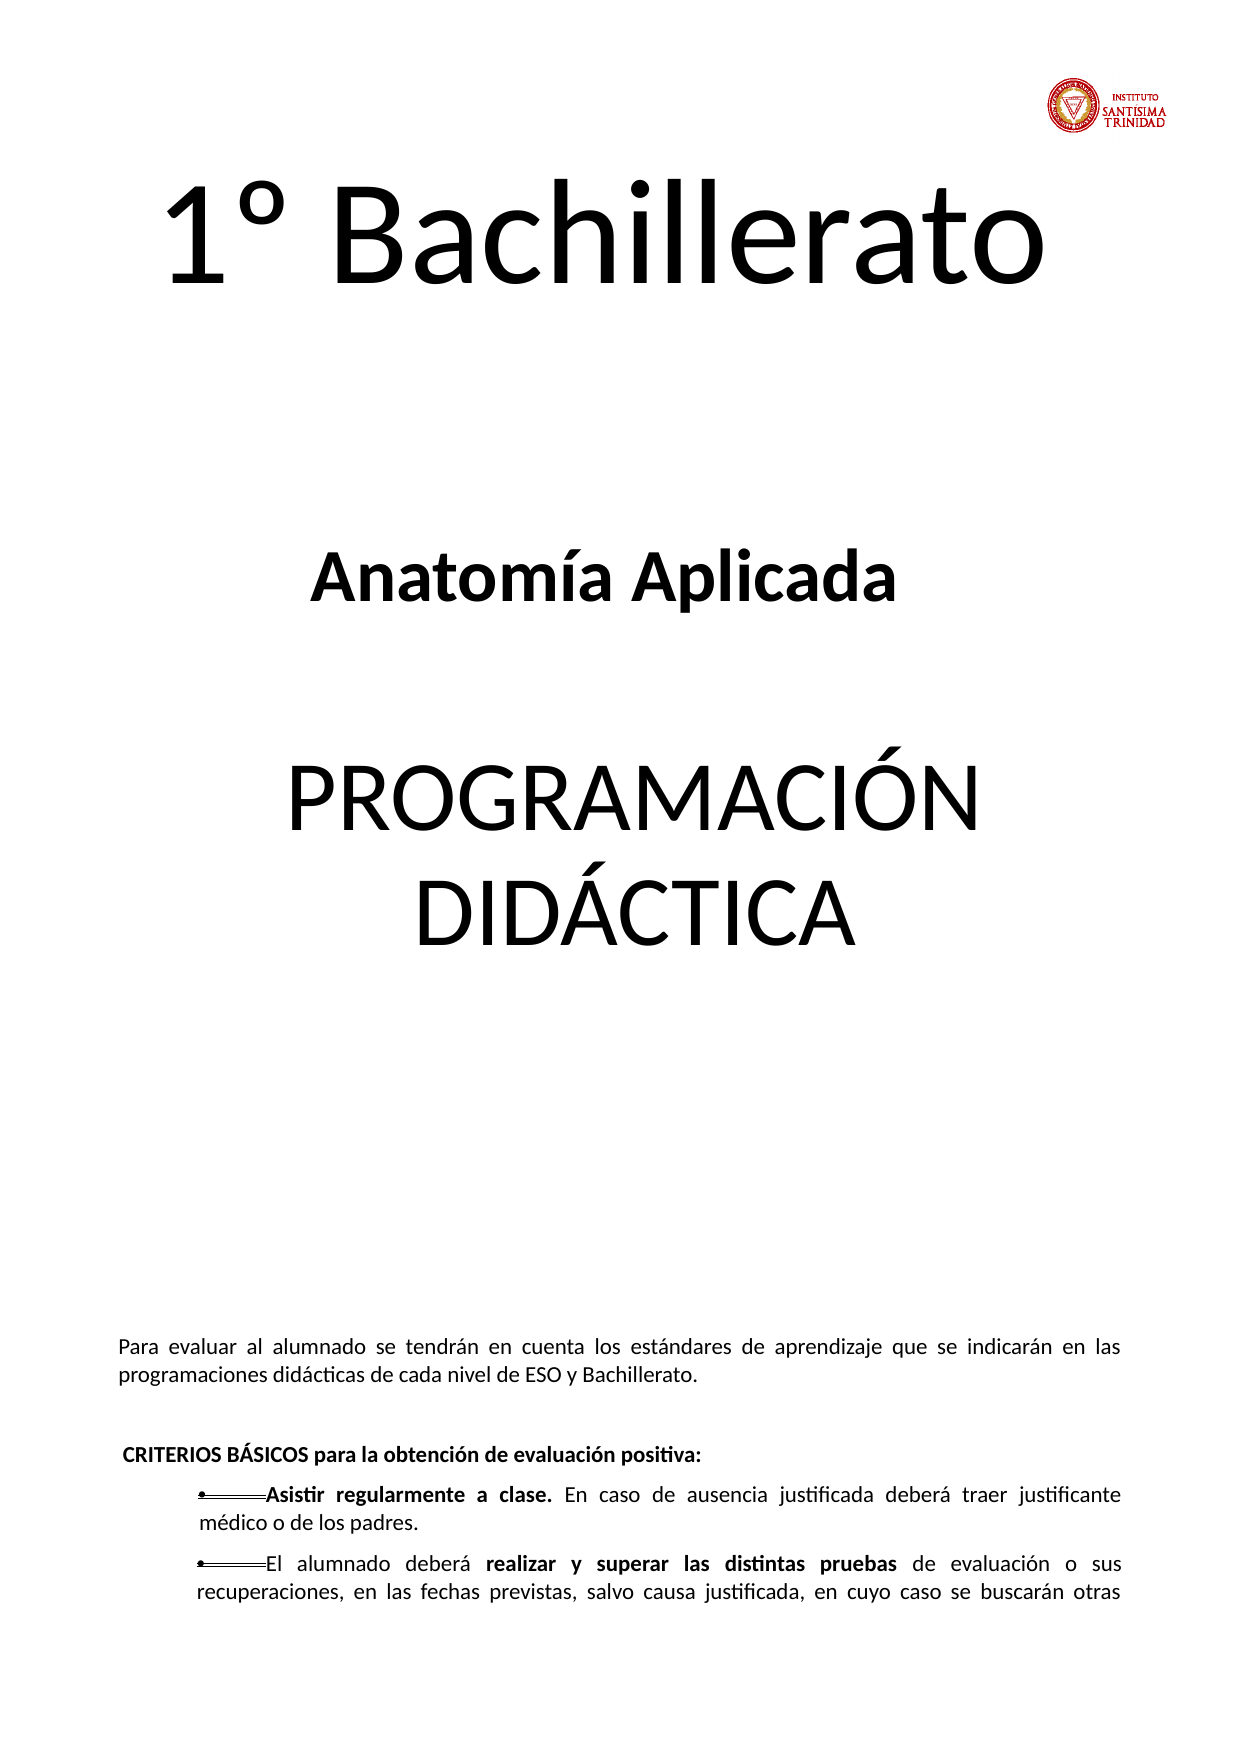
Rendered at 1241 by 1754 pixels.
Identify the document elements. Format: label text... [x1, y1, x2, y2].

list Asistir regularmente a clase. En caso de ausencia justificada deberá traer justificante médico o de los padres. [198, 1480, 1122, 1536]
text CRITERIOS BÁSICOS para la obtención de evaluación positiva: [123, 1440, 1122, 1468]
text Para evaluar al alumnado se tendrán en cuenta los estándares de aprendizaje que se indicarán en las programaciones didácticas de cada nivel de ESO y Bachillerato. [118, 1332, 1122, 1388]
list El alumnado deberá realizar y superar las distintas pruebas de evaluación o sus recuperaciones, en las fechas previstas, salvo causa justificada, en cuyo caso se buscarán otras fechas. Se incluyen aquí los trabajos de clase, casa, prácticas, excursiones o cualquier tipo de pruebas de evaluación. [197, 1549, 1122, 1605]
picture [1031, 69, 1182, 148]
